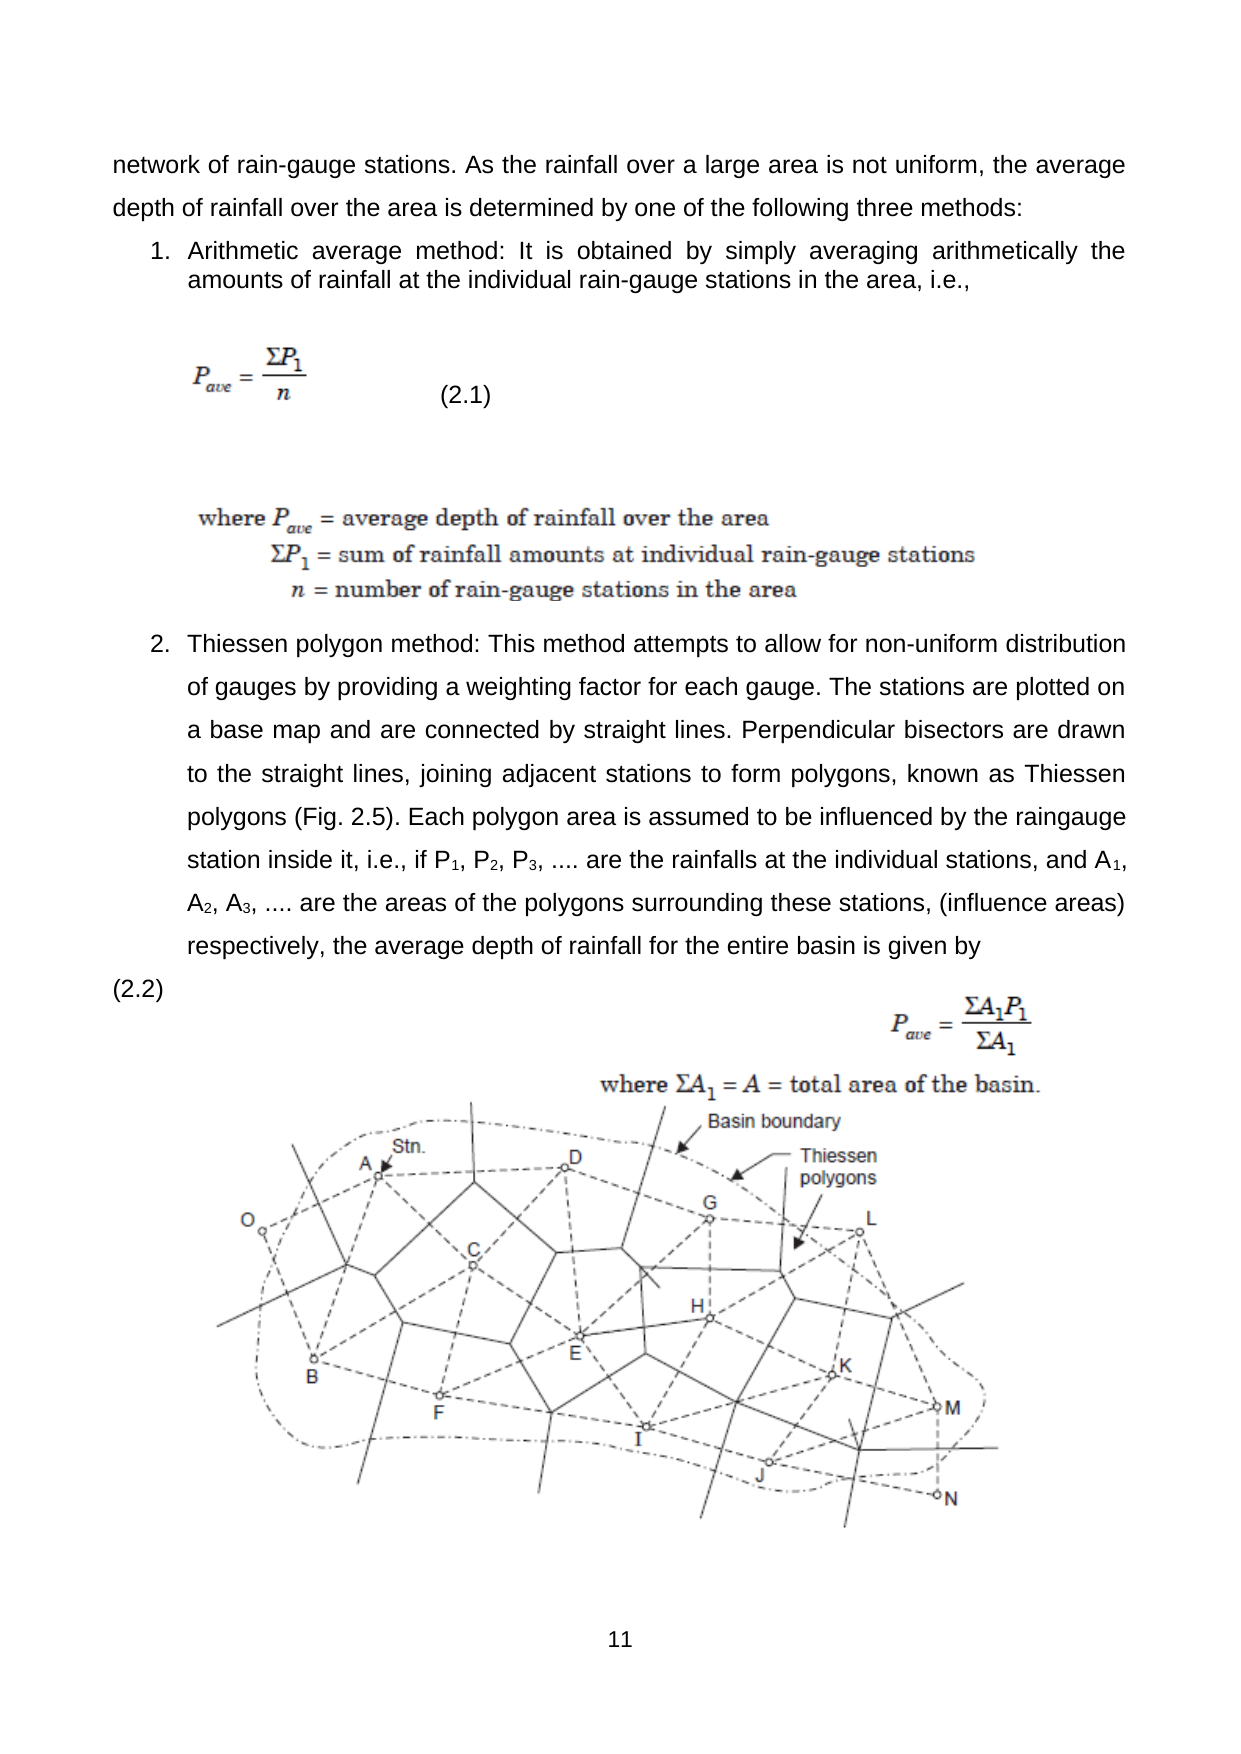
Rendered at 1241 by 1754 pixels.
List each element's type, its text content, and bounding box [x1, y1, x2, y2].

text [112, 150, 1128, 222]
list Thiessen polygon method: This method attempts to allow for non-uniform distribution of gauges by providing a weighting factor for each gauge. The stations are plotted on a base map and are connected by straight lines. Perpendicular bisectors are drawn to the straight lines, joining adjacent stations to form polygons, known as Thiessen polygons (Fig. 2.5). Each polygon area is assumed to be influenced by the raingauge station inside it, i.e., if P1, P2, P3, .... are the rainfalls at the individual stations, and A1, A2, A3, .... are the areas of the polygons surrounding these stations, (influence areas) respectively, the average depth of rainfall for the entire basin is given by [150, 629, 1128, 960]
text (2.2) [112, 974, 1128, 1003]
list Arithmetic average method: It is obtained by simply averaging arithmetically the amounts of rainfall at the individual rain-gauge stations in the area, i.e., [150, 236, 1128, 294]
list (2.1) [187, 351, 1128, 409]
